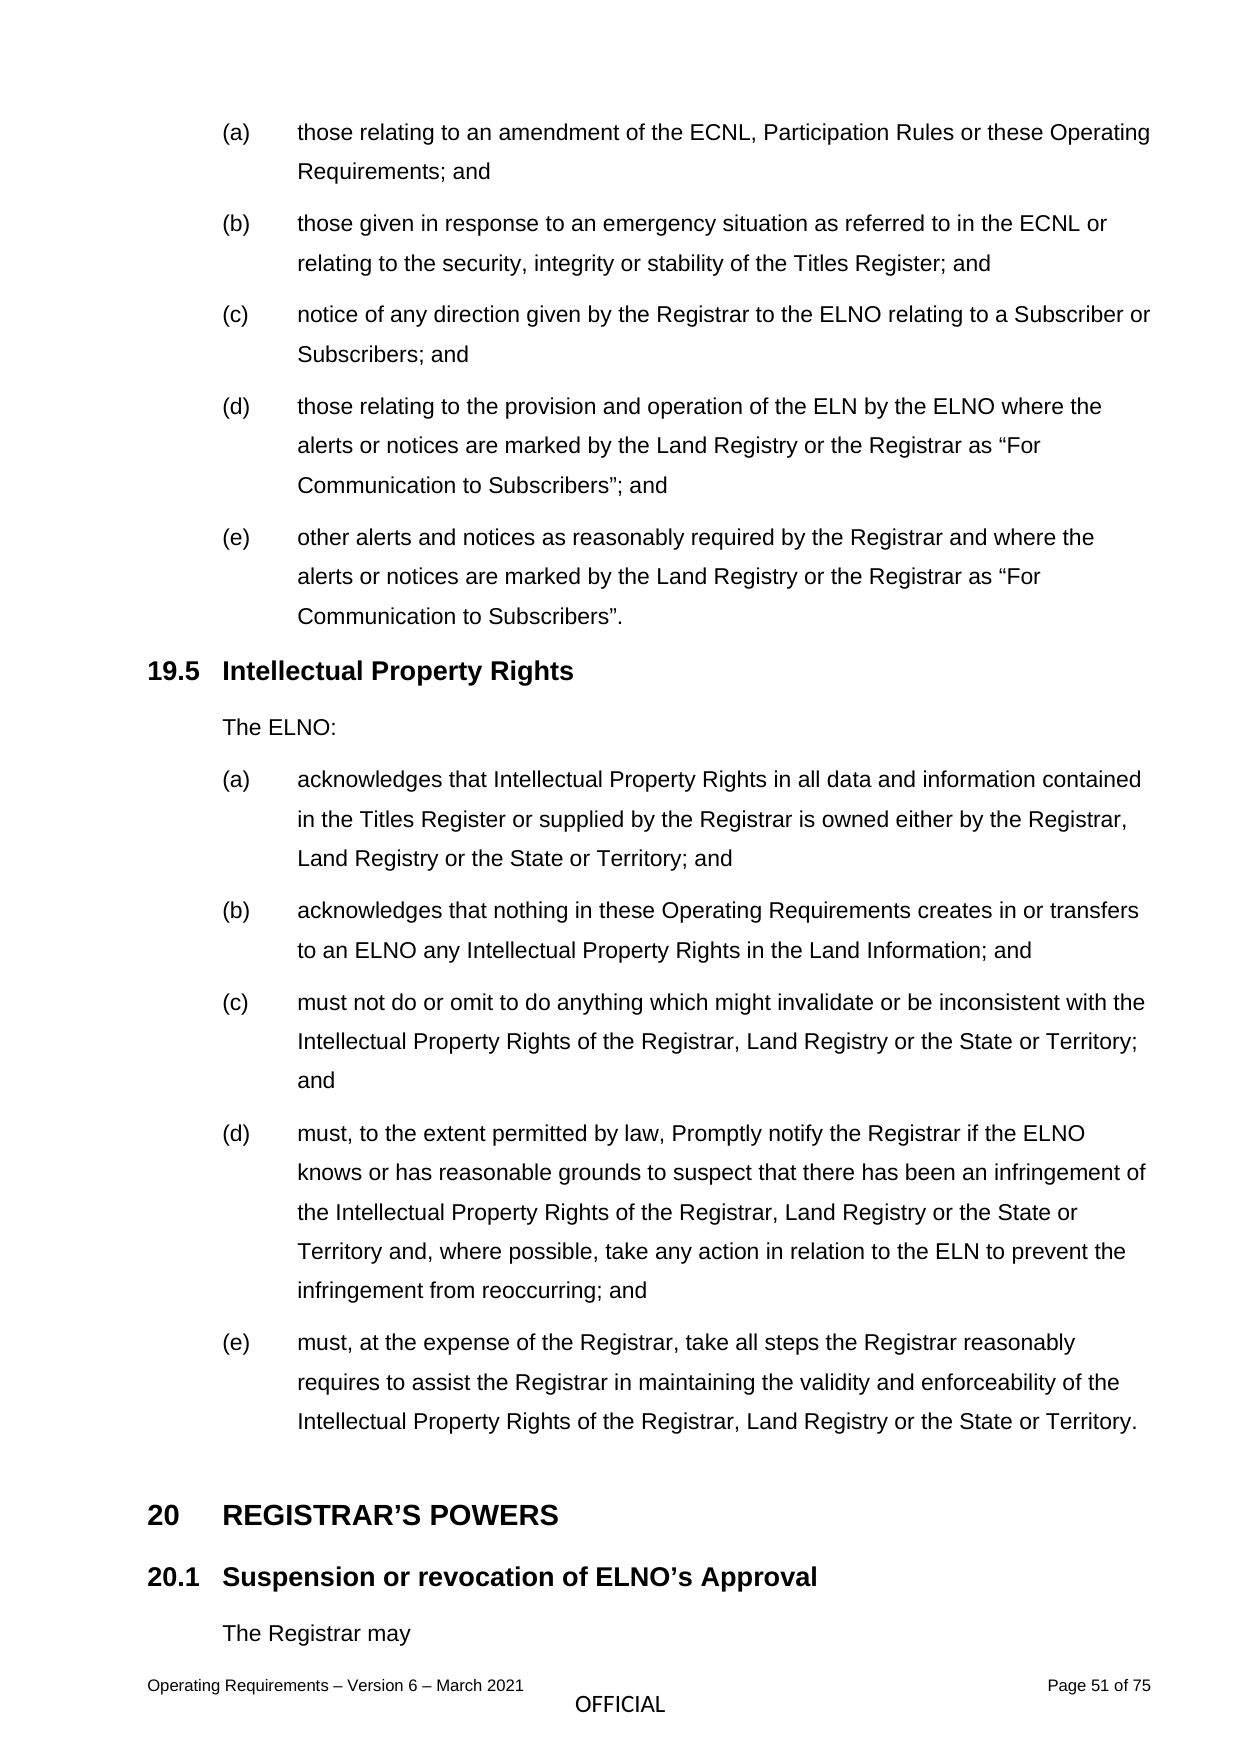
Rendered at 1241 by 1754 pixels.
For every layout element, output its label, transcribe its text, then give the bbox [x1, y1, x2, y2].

text The Registrar may [222, 1620, 1152, 1646]
text must not do or omit to do anything which might invalidate or be inconsistent with the Intellectual Property Rights of the Registrar, Land Registry or the State or Territory; and [222, 988, 1152, 1094]
text acknowledges that Intellectual Property Rights in all data and information contained in the Titles Register or supplied by the Registrar is owned either by the Registrar, Land Registry or the State or Territory; and [222, 766, 1152, 871]
text notice of any direction given by the Registrar to the ELNO relating to a Subscriber or Subscribers; and [222, 301, 1152, 367]
subtitle REGISTRAR’S POWERS [147, 1498, 1152, 1531]
text those relating to the provision and operation of the ELN by the ELNO where the alerts or notices are marked by the Land Registry or the Registrar as “For Communication to Subscribers”; and [222, 393, 1152, 498]
subtitle Intellectual Property Rights [147, 655, 1152, 686]
text those relating to an amendment of the ECNL, Participation Rules or these Operating Requirements; and [222, 118, 1152, 184]
text must, at the expense of the Registrar, take all steps the Registrar reasonably requires to assist the Registrar in maintaining the validity and enforceability of the Intellectual Property Rights of the Registrar, Land Registry or the State or Territory. [222, 1329, 1152, 1435]
subtitle Suspension or revocation of ELNO’s Approval [147, 1561, 1152, 1592]
text acknowledges that nothing in these Operating Requirements creates in or transfers to an ELNO any Intellectual Property Rights in the Land Information; and [222, 897, 1152, 963]
text other alerts and notices as reasonably required by the Registrar and where the alerts or notices are marked by the Land Registry or the Registrar as “For Communication to Subscribers”. [222, 524, 1152, 629]
text must, to the extent permitted by law, Promptly notify the Registrar if the ELNO knows or has reasonable grounds to suspect that there has been an infringement of the Intellectual Property Rights of the Registrar, Land Registry or the State or Territory and, where possible, take any action in relation to the ELN to prevent the infringement from reoccurring; and [222, 1119, 1152, 1304]
text The ELNO: [222, 714, 1152, 741]
text those given in response to an emergency situation as referred to in the ECNL or relating to the security, integrity or stability of the Titles Register; and [222, 210, 1152, 276]
